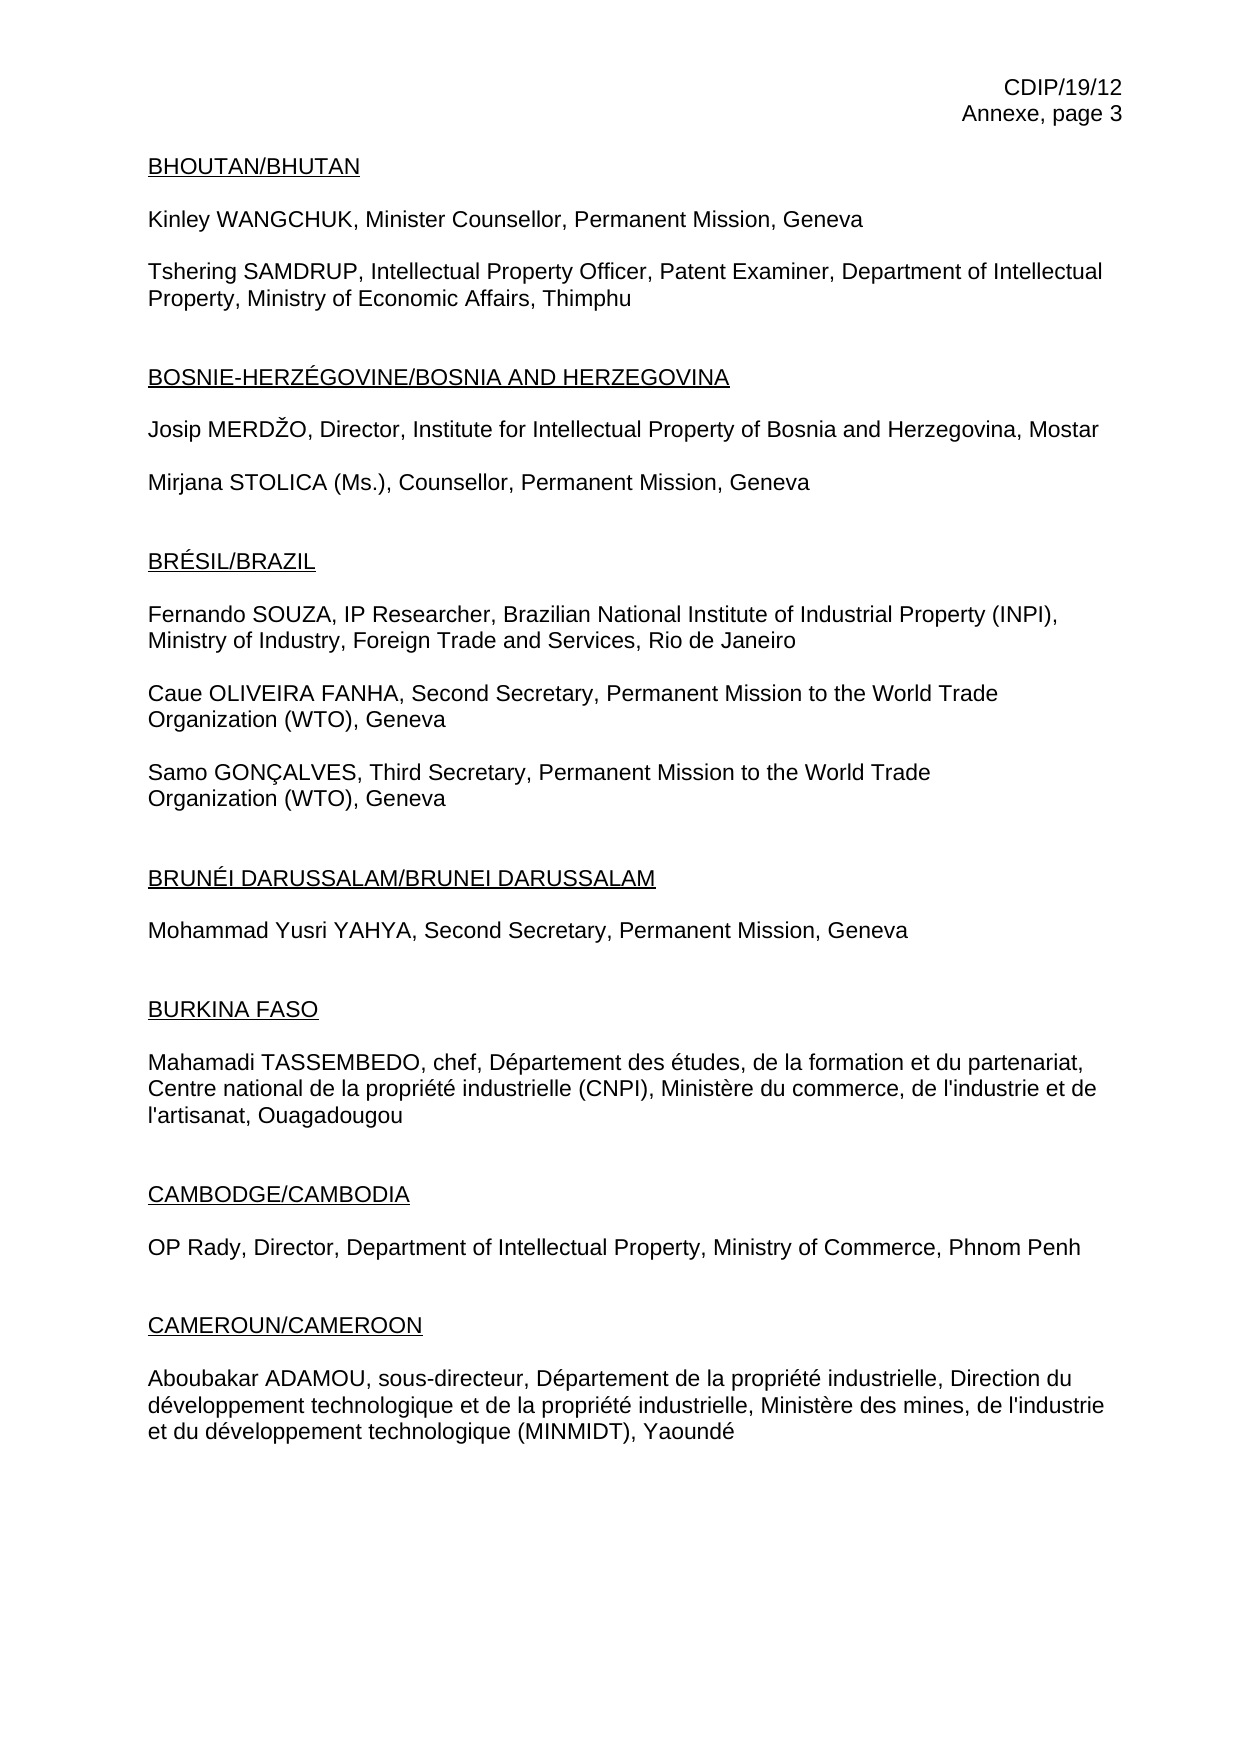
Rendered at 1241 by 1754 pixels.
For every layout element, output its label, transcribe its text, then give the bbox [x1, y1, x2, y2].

text Kinley WANGCHUK, Minister Counsellor, Permanent Mission, Geneva [148, 206, 1122, 232]
text Caue OLIVEIRA FANHA, Second Secretary, Permanent Mission to the World Trade Organization (WTO), Geneva [148, 680, 1122, 733]
text Aboubakar ADAMOU, sous-directeur, Département de la propriété industrielle, Direction du développement technologique et de la propriété industrielle, Ministère des mines, de l'industrie et du développement technologique (MINMIDT), Yaoundé [148, 1365, 1122, 1444]
text CAMEROUN/CAMEROON [148, 1312, 1122, 1339]
text OP Rady, Director, Department of Intellectual Property, Ministry of Commerce, Phnom Penh [148, 1233, 1122, 1260]
text Josip MERDŽO, Director, Institute for Intellectual Property of Bosnia and Herzegovina, Mostar [148, 416, 1122, 443]
text Mohammad Yusri YAHYA, Second Secretary, Permanent Mission, Geneva [148, 917, 1122, 943]
text BURKINA FASO [148, 996, 1122, 1023]
text BHOUTAN/BHUTAN [148, 153, 1122, 179]
text BRUNÉI DARUSSALAM/BRUNEI DARUSSALAM [148, 864, 1122, 891]
text Tshering SAMDRUP, Intellectual Property Officer, Patent Examiner, Department of Intellectual Property, Ministry of Economic Affairs, Thimphu [148, 258, 1122, 311]
text Samo GONÇALVES, Third Secretary, Permanent Mission to the World Trade Organization (WTO), Geneva [148, 759, 1122, 812]
text Fernando SOUZA, IP Researcher, Brazilian National Institute of Industrial Property (INPI), Ministry of Industry, Foreign Trade and Services, Rio de Janeiro [148, 601, 1122, 654]
text Mahamadi TASSEMBEDO, chef, Département des études, de la formation et du partenariat, Centre national de la propriété industrielle (CNPI), Ministère du commerce, de l'industrie et de l'artisanat, Ouagadougou [148, 1049, 1122, 1128]
text BRÉSIL/BRAZIL [148, 548, 1122, 574]
text BOSNIE-HERZÉGOVINE/BOSNIA AND HERZEGOVINA [148, 364, 1122, 390]
text Mirjana STOLICA (Ms.), Counsellor, Permanent Mission, Geneva [148, 469, 1122, 496]
text CAMBODGE/CAMBODIA [148, 1181, 1122, 1207]
